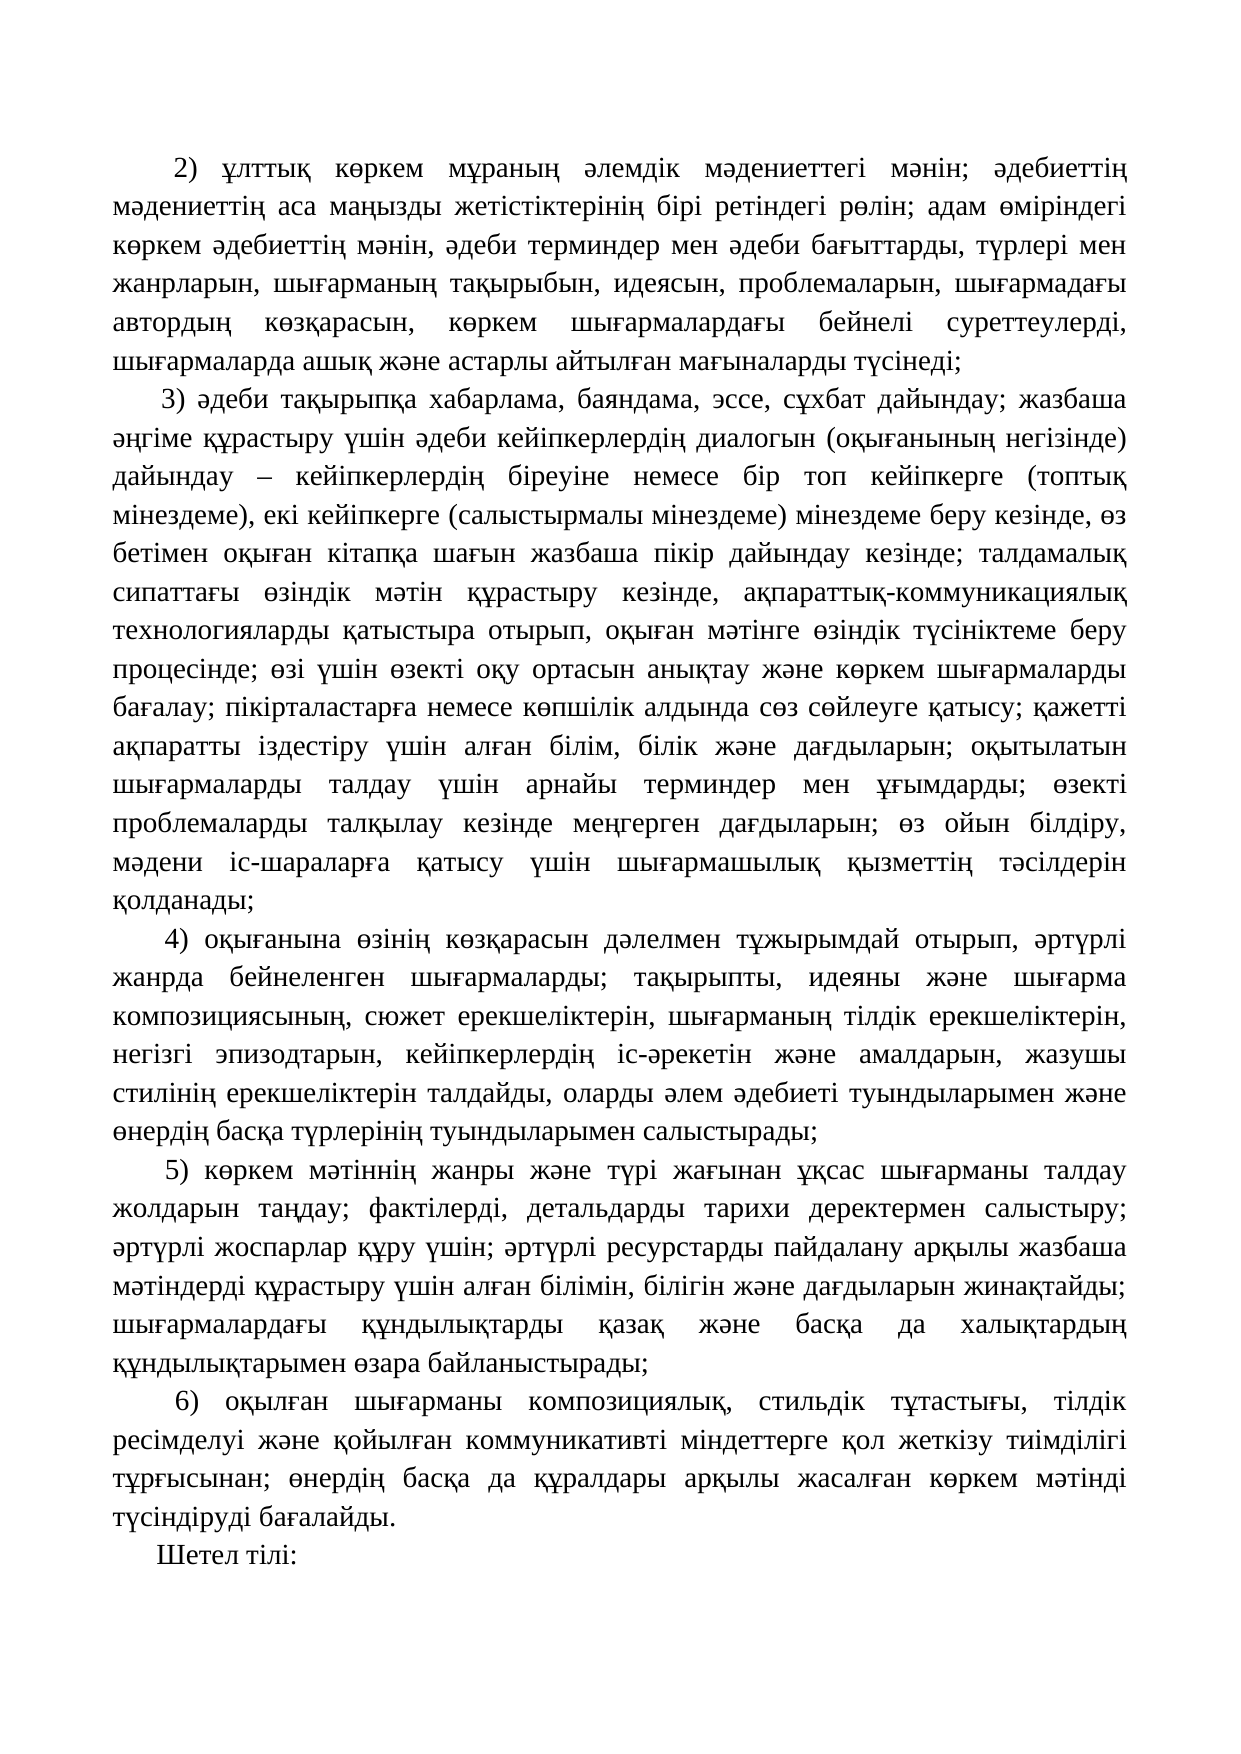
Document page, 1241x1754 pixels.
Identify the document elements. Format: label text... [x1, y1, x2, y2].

text 5) көркем мәтіннің жанры және түрі жағынан ұқсас шығарманы талдау жолдарын таңдау; фактілерді, детальдарды тарихи деректермен салыстыру; әртүрлі жоспарлар құру үшін; әртүрлі ресурстарды пайдалану арқылы жазбаша мәтіндерді құрастыру үшін алған білімін, білігін және дағдыларын жинақтайды; шығармалардағы құндылықтарды қазақ және басқа да халықтардың құндылықтарымен өзара байланыстырады; [112, 1152, 1128, 1378]
text 3) әдеби тақырыпқа хабарлама, баяндама, эссе, сұхбат дайындау; жазбаша әңгіме құрастыру үшін әдеби кейіпкерлердің диалогын (оқығанының негізінде) дайындау – кейіпкерлердің біреуіне немесе бір топ кейіпкерге (топтық мінездеме), екі кейіпкерге (салыстырмалы мінездеме) мінездеме беру кезінде, өз бетімен оқыған кітапқа шағын жазбаша пікір дайындау кезінде; талдамалық сипаттағы өзіндік мәтін құрастыру кезінде, ақпараттық-коммуникациялық технологияларды қатыстыра отырып, оқыған мәтінге өзіндік түсініктеме беру процесінде; өзі үшін өзекті оқу ортасын анықтау және көркем шығармаларды бағалау; пікірталастарға немесе көпшілік алдында сөз сөйлеуге қатысу; қажетті ақпаратты іздестіру үшін алған білім, білік және дағдыларын; оқытылатын шығармаларды талдау үшін арнайы терминдер мен ұғымдарды; өзекті проблемаларды талқылау кезінде меңгерген дағдыларын; өз ойын білдіру, мәдени іс-шараларға қатысу үшін шығармашылық қызметтің тәсілдерін қолданады; [112, 381, 1128, 916]
text Шетел тілі: [112, 1537, 1128, 1571]
text 2) ұлттық көркем мұраның әлемдік мәдениеттегі мәнін; әдебиеттің мәдениеттің аса маңызды жетістіктерінің бірі ретіндегі рөлін; адам өміріндегі көркем әдебиеттің мәнін, әдеби терминдер мен әдеби бағыттарды, түрлері мен жанрларын, шығарманың тақырыбын, идеясын, проблемаларын, шығармадағы автордың көзқарасын, көркем шығармалардағы бейнелі суреттеулерді, шығармаларда ашық және астарлы айтылған мағыналарды түсінеді; [112, 150, 1128, 376]
text 6) оқылған шығарманы композициялық, стильдік тұтастығы, тілдік ресімделуі және қойылған коммуникативті міндеттерге қол жеткізу тиімділігі тұрғысынан; өнердің басқа да құралдары арқылы жасалған көркем мәтінді түсіндіруді бағалайды. [112, 1383, 1128, 1532]
text 4) оқығанына өзінің көзқарасын дәлелмен тұжырымдай отырып, әртүрлі жанрда бейнеленген шығармаларды; тақырыпты, идеяны және шығарма композициясының, сюжет ерекшеліктерін, шығарманың тілдік ерекшеліктерін, негізгі эпизодтарын, кейіпкерлердің іс-әрекетін және амалдарын, жазушы стилінің ерекшеліктерін талдайды, оларды әлем әдебиеті туындыларымен және өнердің басқа түрлерінің туындыларымен салыстырады; [112, 921, 1128, 1147]
